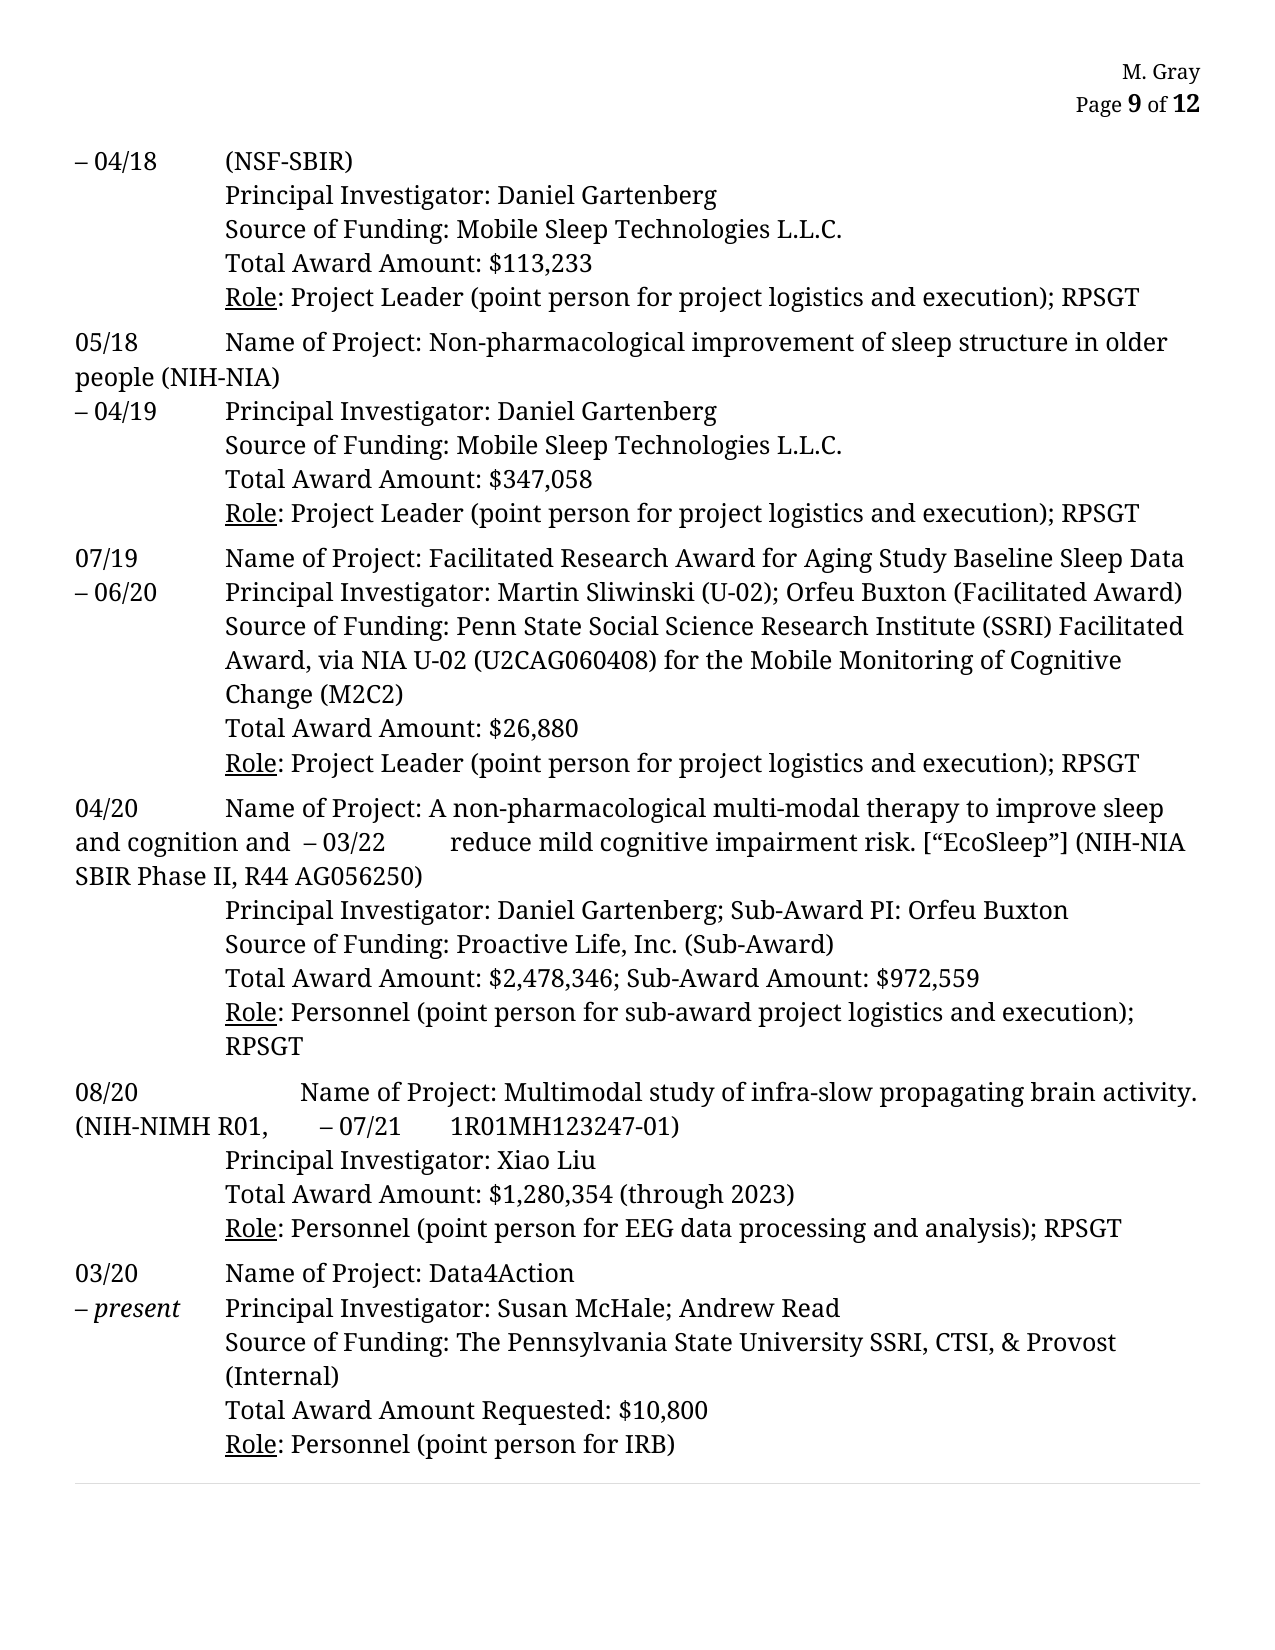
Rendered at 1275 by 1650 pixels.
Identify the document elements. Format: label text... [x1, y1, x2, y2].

text Principal Investigator: Daniel Gartenberg; Sub-Award PI: Orfeu Buxton [75, 893, 1200, 927]
text – 04/19 Principal Investigator: Daniel Gartenberg [75, 393, 1200, 427]
text Role: Personnel (point person for IRB) [75, 1426, 1200, 1461]
text 05/18 Name of Project: Non-pharmacological improvement of sleep structure in older people (NIH-NIA) [75, 325, 1200, 393]
text Role: Project Leader (point person for project logistics and execution); RPSGT [75, 495, 1200, 529]
text Role: Personnel (point person for EEG data processing and analysis); RPSGT [75, 1211, 1200, 1245]
text Total Award Amount: $113,233 [187, 246, 1200, 280]
text – 04/18 (NSF-SBIR) [75, 143, 1200, 177]
text 03/20 Name of Project: Data4Action [75, 1256, 1200, 1290]
text – 06/20 Principal Investigator: Martin Sliwinski (U-02); Orfeu Buxton (Facilitated Award) [75, 575, 1200, 609]
text Role: Project Leader (point person for project logistics and execution); RPSGT [75, 745, 1200, 779]
text Source of Funding: Mobile Sleep Technologies L.L.C. [187, 212, 1200, 246]
text Total Award Amount: $2,478,346; Sub-Award Amount: $972,559 [75, 961, 1200, 995]
text Source of Funding: Mobile Sleep Technologies L.L.C. [75, 427, 1200, 461]
text Total Award Amount: $347,058 [75, 461, 1200, 495]
text Total Award Amount: $1,280,354 (through 2023) [75, 1177, 1200, 1211]
text Role: Personnel (point person for sub-award project logistics and execution); RPSGT [75, 995, 1200, 1063]
text Principal Investigator: Daniel Gartenberg [187, 177, 1200, 212]
text Role: Project Leader (point person for project logistics and execution); RPSGT [187, 280, 1200, 314]
text Total Award Amount Requested: $10,800 [75, 1392, 1200, 1426]
text 07/19 Name of Project: Facilitated Research Award for Aging Study Baseline Sleep Data [75, 541, 1200, 575]
text Total Award Amount: $26,880 [75, 711, 1200, 745]
text Source of Funding: The Pennsylvania State University SSRI, CTSI, & Provost (Internal) [75, 1324, 1200, 1392]
text – present Principal Investigator: Susan McHale; Andrew Read [75, 1290, 1200, 1324]
text 08/20 Name of Project: Multimodal study of infra-slow propagating brain activity. (NIH-NIMH R01, – 07/21 1R01MH123247-01) [75, 1074, 1200, 1143]
text Source of Funding: Proactive Life, Inc. (Sub-Award) [75, 927, 1200, 961]
text Source of Funding: Penn State Social Science Research Institute (SSRI) Facilitated Award, via NIA U-02 (U2CAG060408) for the Mobile Monitoring of Cognitive Change (M2C2) [75, 609, 1200, 711]
text 04/20 Name of Project: A non-pharmacological multi-modal therapy to improve sleep and cognition and – 03/22 reduce mild cognitive impairment risk. [“EcoSleep”] (NIH-NIA SBIR Phase II, R44 AG056250) [75, 791, 1200, 893]
text Principal Investigator: Xiao Liu [75, 1143, 1200, 1177]
